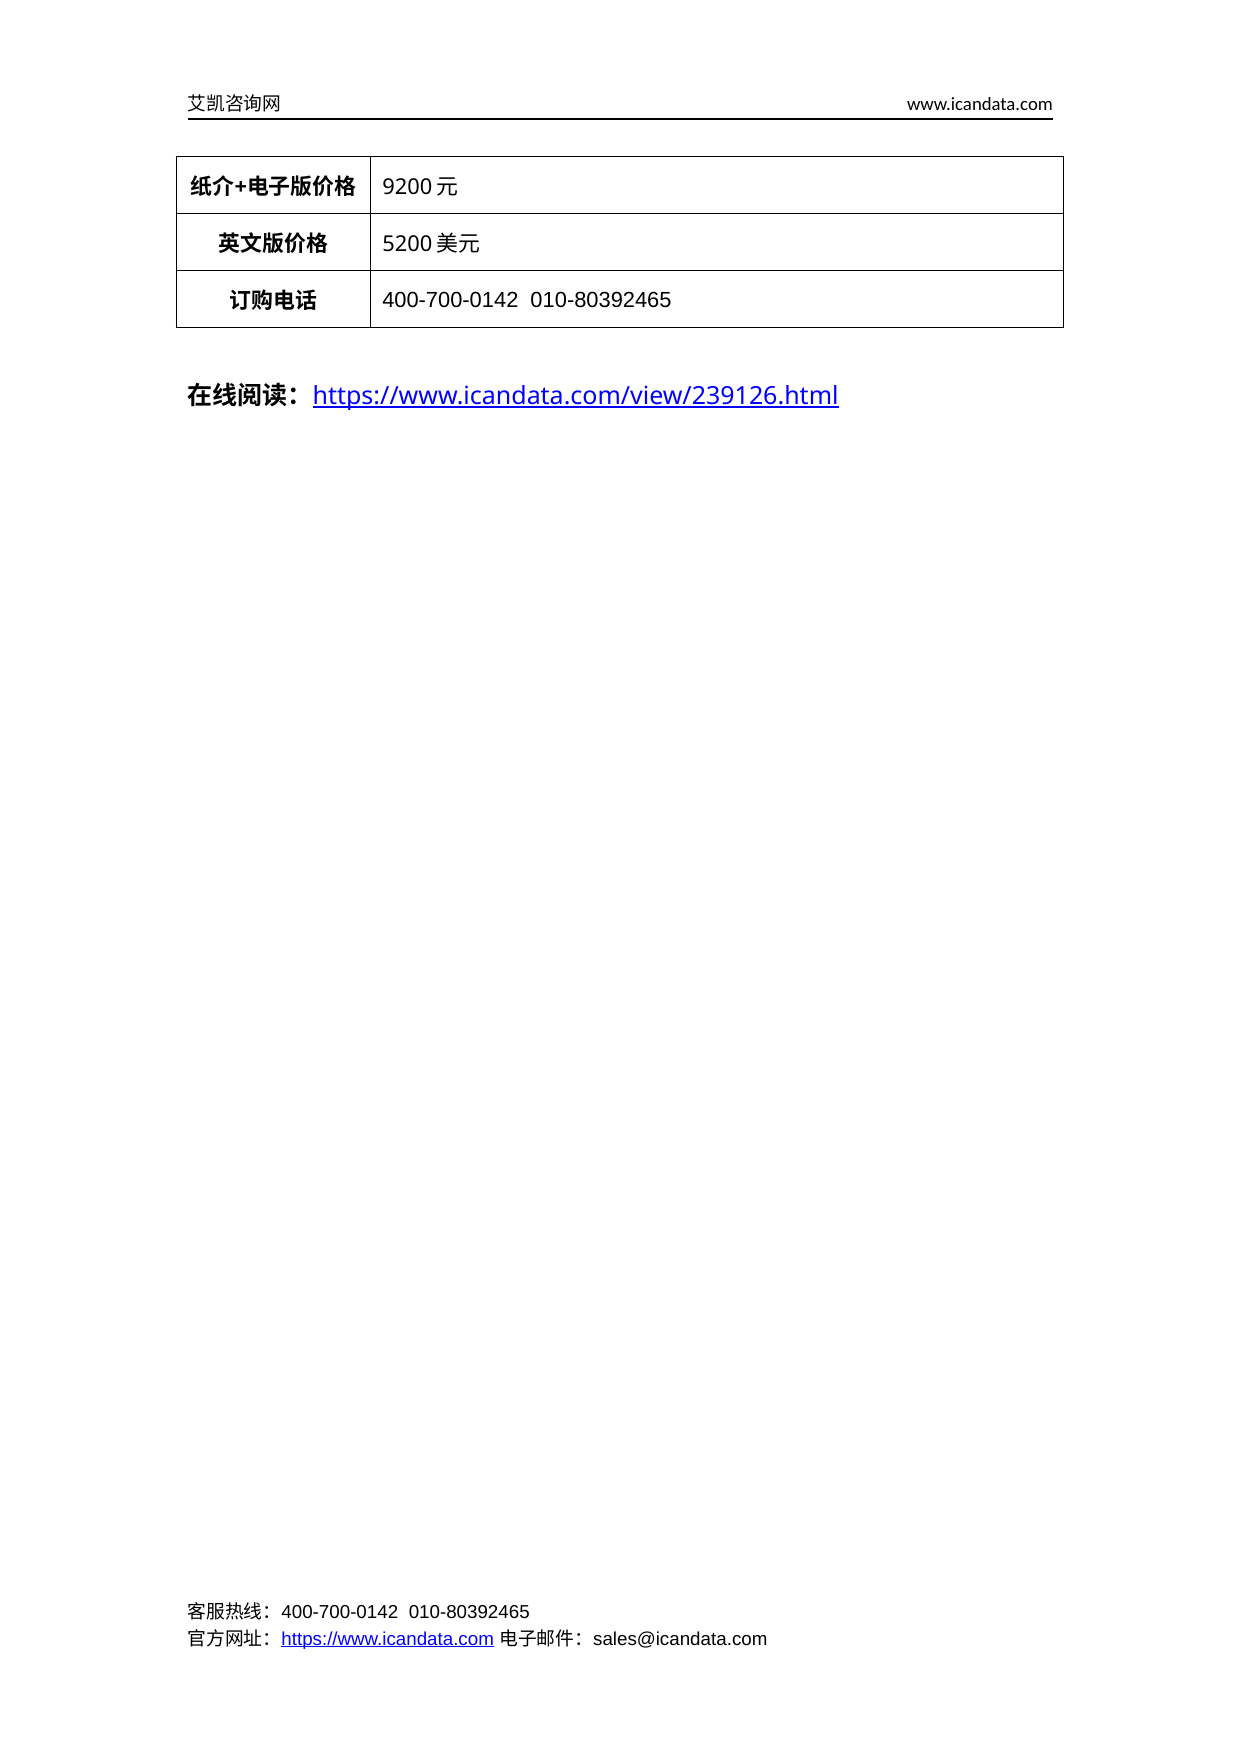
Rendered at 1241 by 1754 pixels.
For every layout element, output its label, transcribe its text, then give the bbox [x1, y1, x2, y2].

table_cell 400-700-0142 010-80392465 [371, 271, 1063, 327]
table_cell 英文版价格 [177, 214, 370, 270]
table_cell 纸介+电子版价格 [177, 157, 370, 213]
table_cell 订购电话 [177, 271, 370, 327]
table_cell 5200美元 [371, 214, 1063, 270]
table_cell 9200元 [371, 157, 1063, 213]
text 在线阅读：https://www.icandata.com/view/239126.html [187, 361, 1053, 426]
